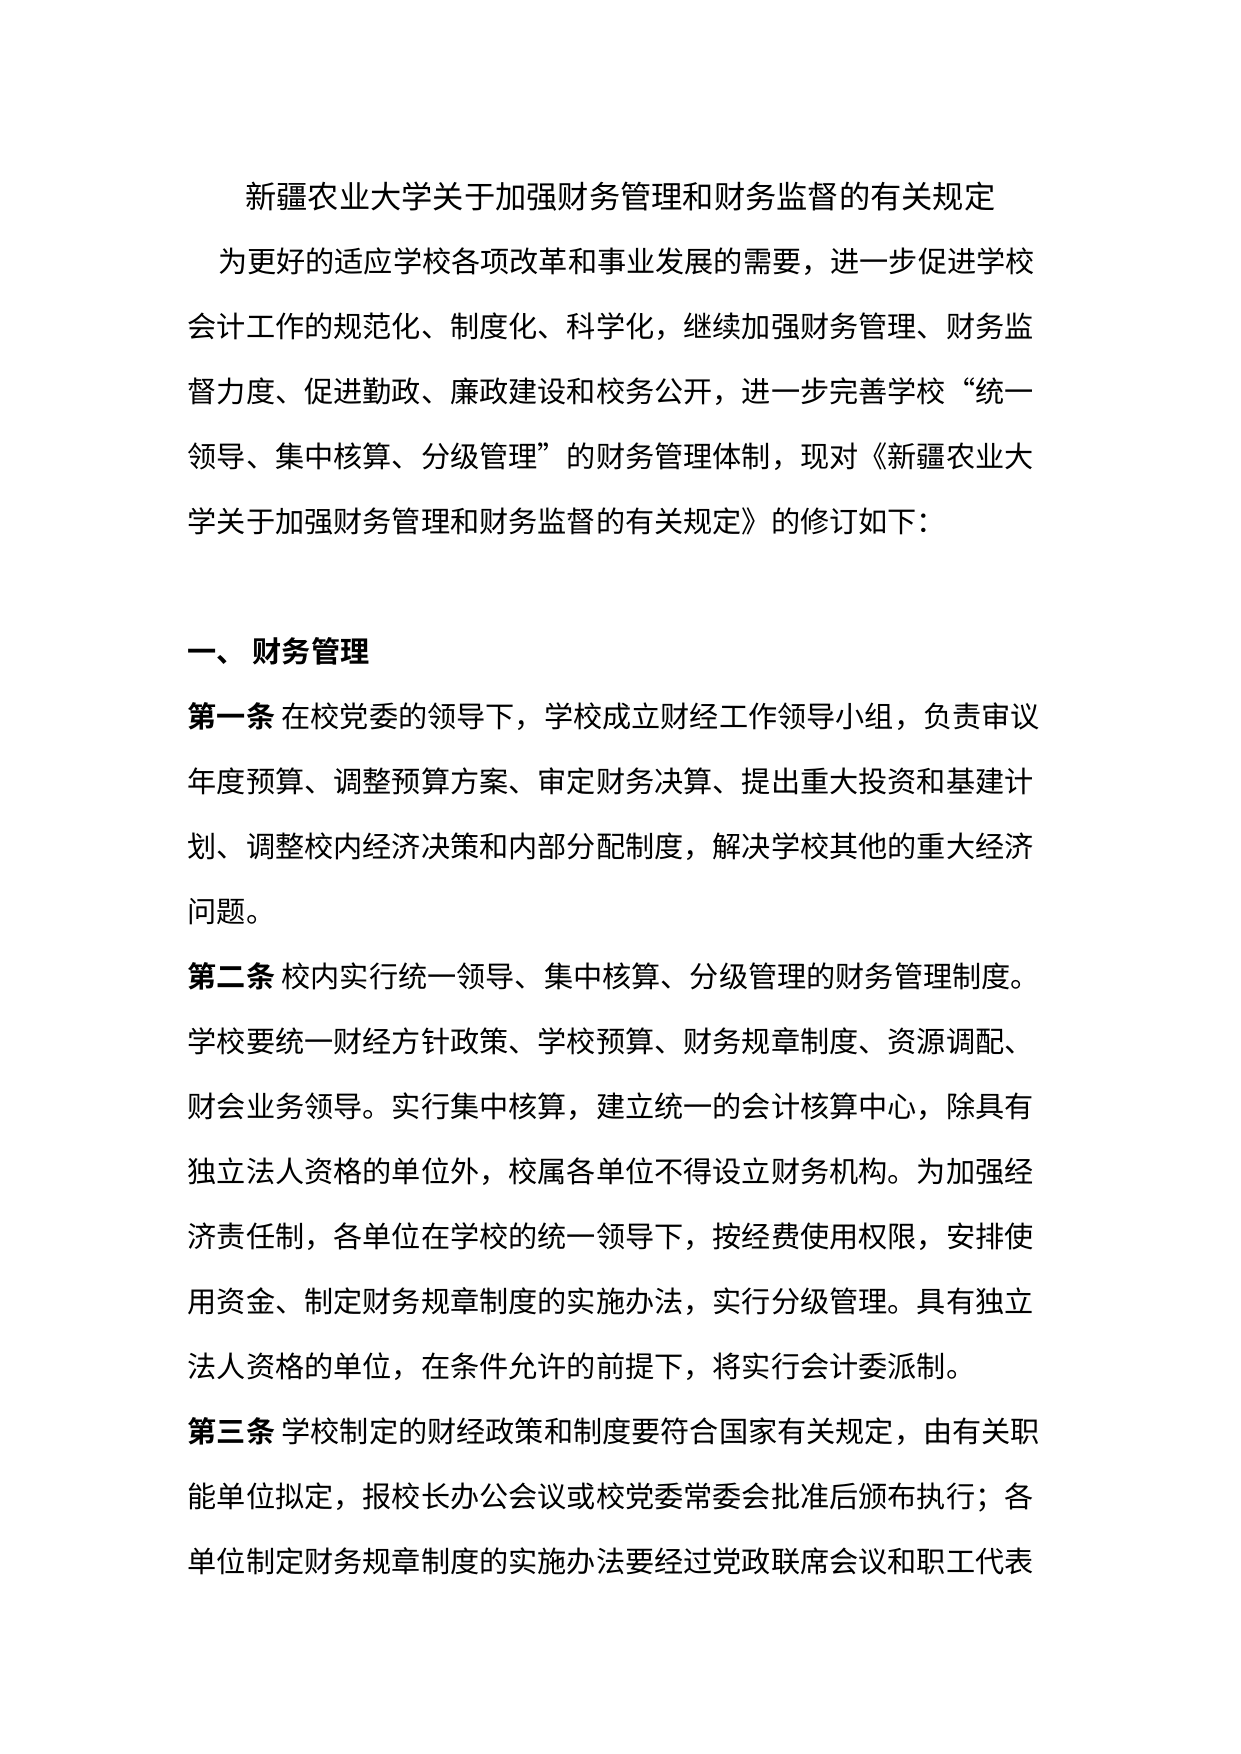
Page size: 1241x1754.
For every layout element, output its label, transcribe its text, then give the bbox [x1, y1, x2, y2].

text 为更好的适应学校各项改革和事业发展的需要，进一步促进学校会计工作的规范化、制度化、科学化，继续加强财务管理、财务监督力度、促进勤政、廉政建设和校务公开，进一步完善学校“统一领导、集中核算、分级管理”的财务管理体制，现对《新疆农业大学关于加强财务管理和财务监督的有关规定》的修订如下： [187, 227, 1053, 552]
text 新疆农业大学关于加强财务管理和财务监督的有关规定 [187, 162, 1053, 227]
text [187, 552, 1053, 1592]
